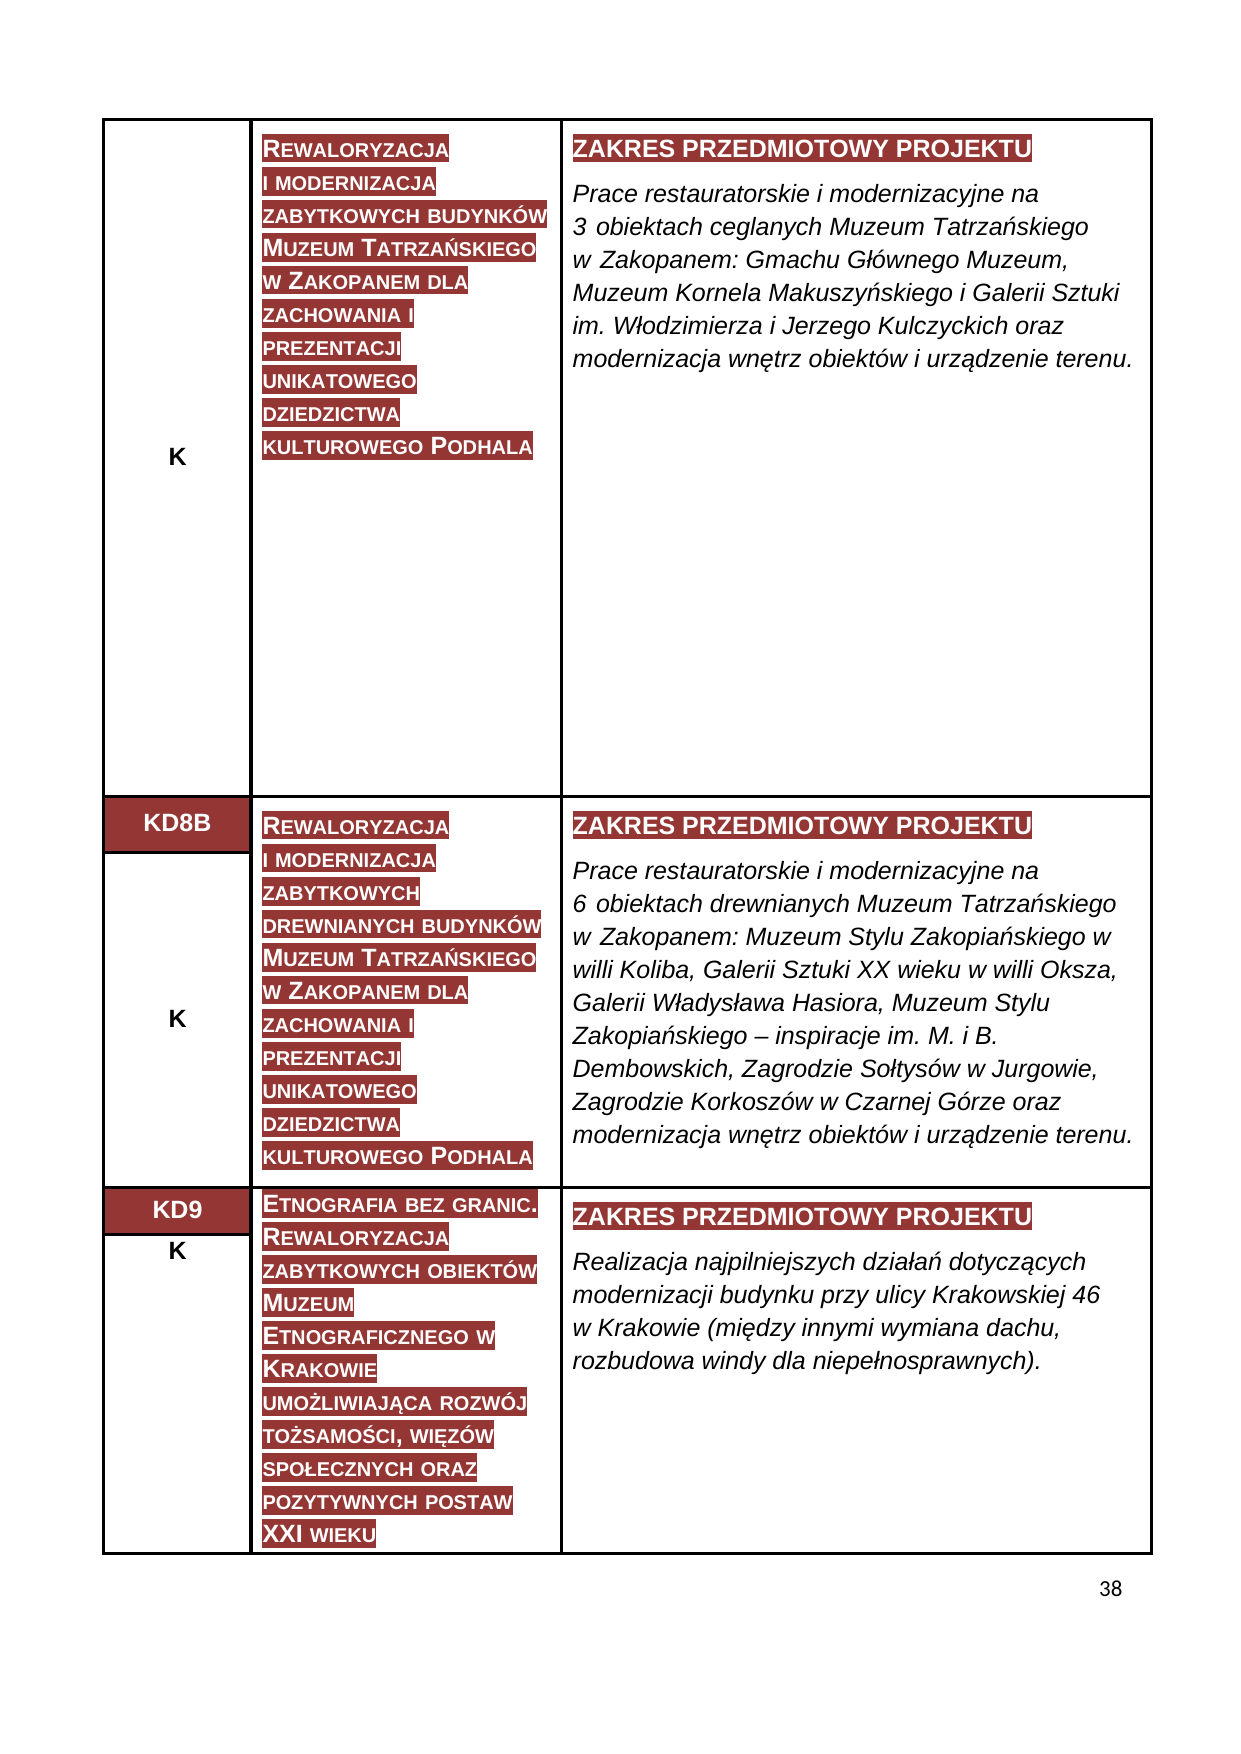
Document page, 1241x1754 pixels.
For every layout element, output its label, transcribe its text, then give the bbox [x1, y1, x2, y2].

table_cell ZAKRES PRZEDMIOTOWY PROJEKTU Realizacja najpilniejszych działań dotyczących modernizacji budynku przy ulicy Krakowskiej 46 w Krakowie (między innymi wymiana dachu, rozbudowa windy dla niepełnosprawnych). [563, 1189, 1150, 1552]
table_cell K [105, 854, 249, 1186]
table_cell K [105, 121, 249, 795]
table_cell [253, 121, 560, 795]
table_cell Etnografia bez granic. Rewaloryzacja zabytkowych obiektów Muzeum Etnograficznego w Krakowie umożliwiająca rozwój tożsamości, więzów społecznych oraz pozytywnych postaw XXI wieku [253, 1189, 560, 1552]
table_cell KD8B [105, 798, 249, 851]
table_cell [563, 121, 1150, 795]
table_cell K [105, 1236, 249, 1552]
table_cell KD9 [105, 1189, 249, 1233]
table_cell ZAKRES PRZEDMIOTOWY PROJEKTU Prace restauratorskie i modernizacyjne na 6 obiektach drewnianych Muzeum Tatrzańskiego w Zakopanem: Muzeum Stylu Zakopiańskiego w willi Koliba, Galerii Sztuki XX wieku w willi Oksza, Galerii Władysława Hasiora, Muzeum Stylu Zakopiańskiego – inspiracje im. M. i B. Dembowskich, Zagrodzie Sołtysów w Jurgowie, Zagrodzie Korkoszów w Czarnej Górze oraz modernizacja wnętrz obiektów i urządzenie terenu. [563, 798, 1150, 1186]
table_cell Rewaloryzacja i modernizacja zabytkowych drewnianych budynków Muzeum Tatrzańskiego w Zakopanem dla zachowania i prezentacji unikatowego dziedzictwa kulturowego Podhala [253, 798, 560, 1186]
